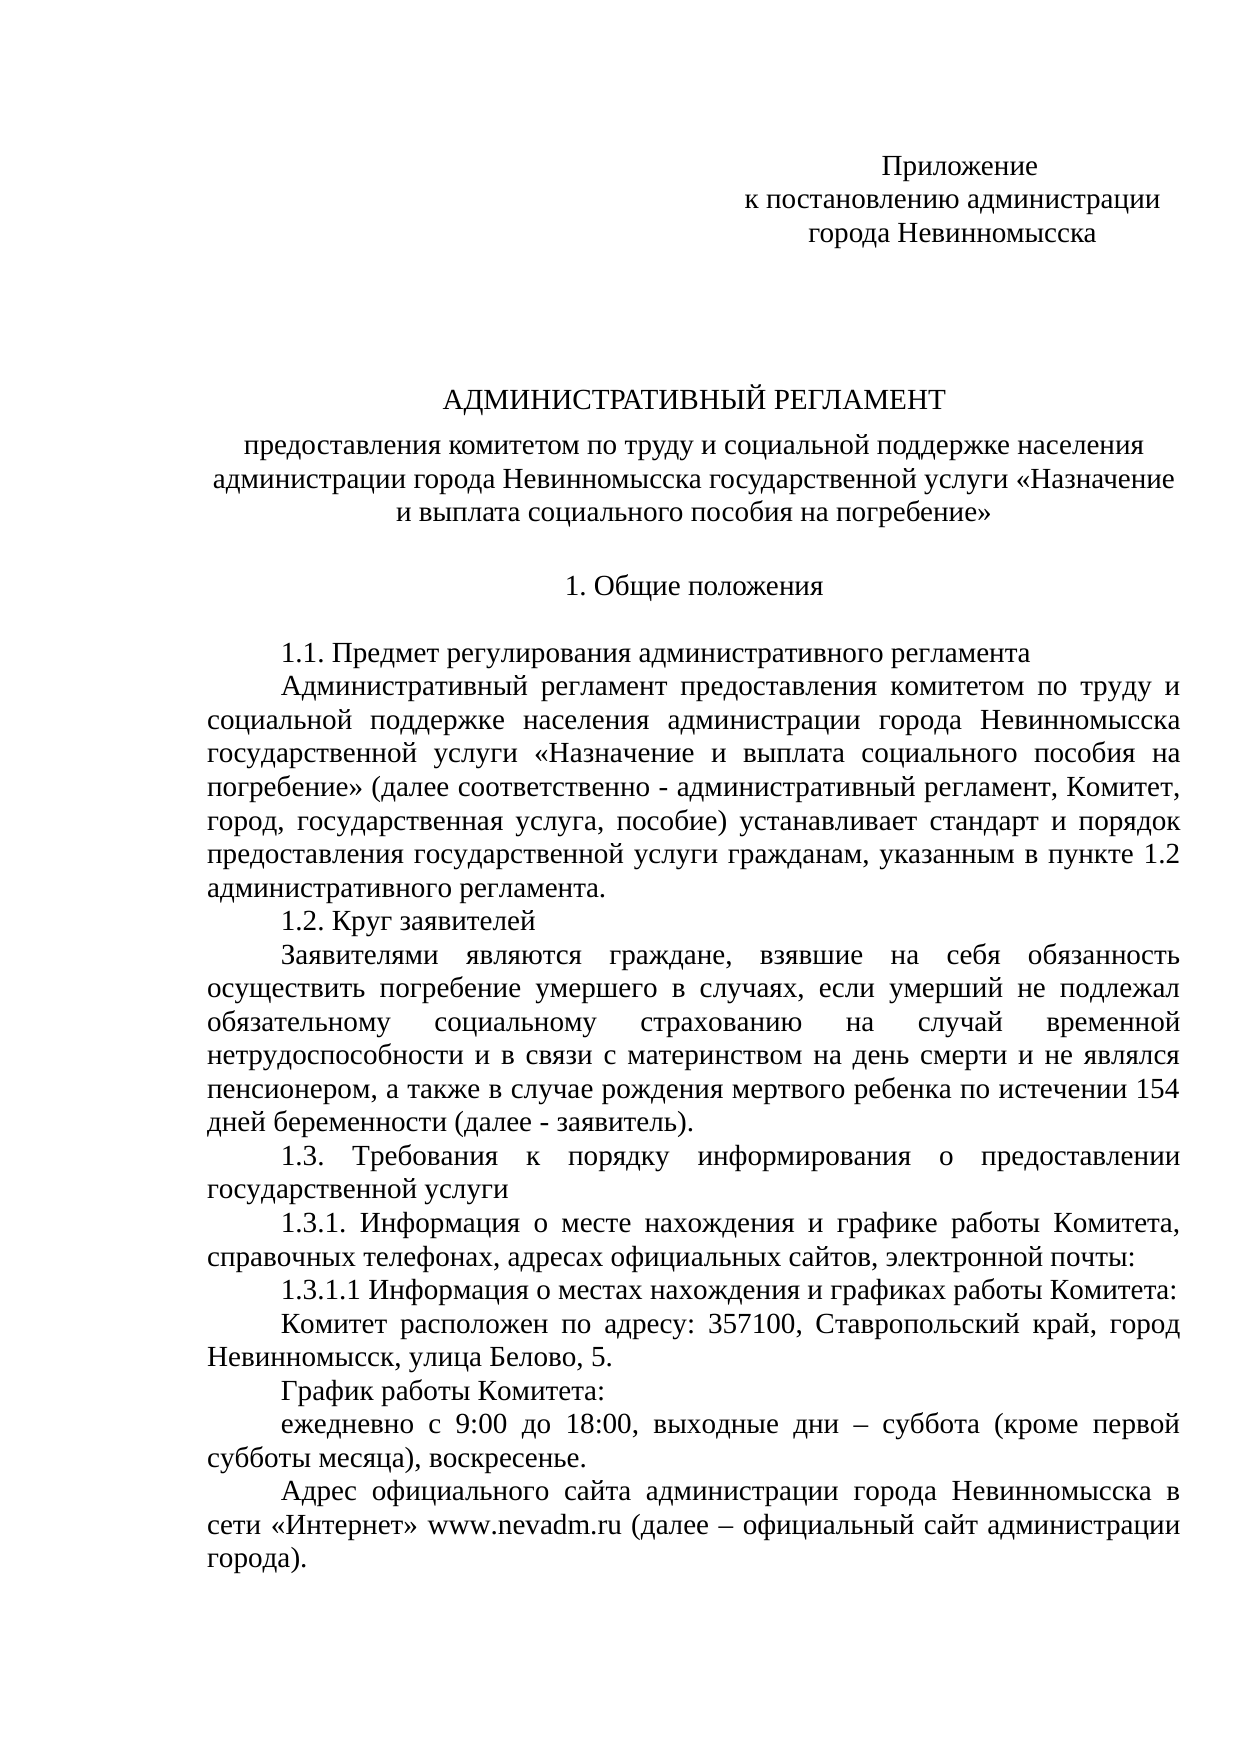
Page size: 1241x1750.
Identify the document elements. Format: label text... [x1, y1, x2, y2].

text АДМИНИСТРАТИВНЫЙ РЕГЛАМЕНТ [207, 382, 1181, 416]
text 1. Общие положения [207, 568, 1181, 601]
text 1.3. Требования к порядку информирования о предоставлении государственной услуги [207, 1138, 1181, 1205]
text Адрес официального сайта администрации города Невинномысска в сети «Интернет» www.nevadm.ru (далее – официальный сайт администрации города). [207, 1473, 1181, 1574]
text ежедневно с 9:00 до 18:00, выходные дни – суббота (кроме первой субботы месяца), воскресенье. [207, 1406, 1181, 1473]
text 1.2. Круг заявителей [207, 903, 1181, 937]
text 1.3.1. Информация о месте нахождения и графике работы Комитета, справочных телефонах, адресах официальных сайтов, электронной почты: [207, 1205, 1181, 1272]
text Приложение [738, 148, 1181, 181]
text предоставления комитетом по труду и социальной поддержке населения администрации города Невинномысска государственной услуги «Назначение и выплата социального пособия на погребение» [207, 427, 1181, 528]
text к постановлению администрации города Невинномысска [724, 181, 1181, 248]
text График работы Комитета: [207, 1373, 1181, 1406]
text Комитет расположен по адресу: 357100, Ставропольский край, город Невинномысск, улица Белово, 5. [207, 1306, 1181, 1373]
text 1.3.1.1 Информация о местах нахождения и графиках работы Комитета: [207, 1272, 1181, 1306]
text Заявителями являются граждане, взявшие на себя обязанность осуществить погребение умершего в случаях, если умерший не подлежал обязательному социальному страхованию на случай временной нетрудоспособности и в связи с материнством на день смерти и не являлся пенсионером, а также в случае рождения мертвого ребенка по истечении 154 дней беременности (далее - заявитель). [207, 937, 1181, 1138]
text Административный регламент предоставления комитетом по труду и социальной поддержке населения администрации города Невинномысска государственной услуги «Назначение и выплата социального пособия на погребение» (далее соответственно - административный регламент, Комитет, город, государственная услуга, пособие) устанавливает стандарт и порядок предоставления государственной услуги гражданам, указанным в пункте 1.2 административного регламента. [207, 668, 1181, 903]
text 1.1. Предмет регулирования административного регламента [207, 635, 1181, 668]
